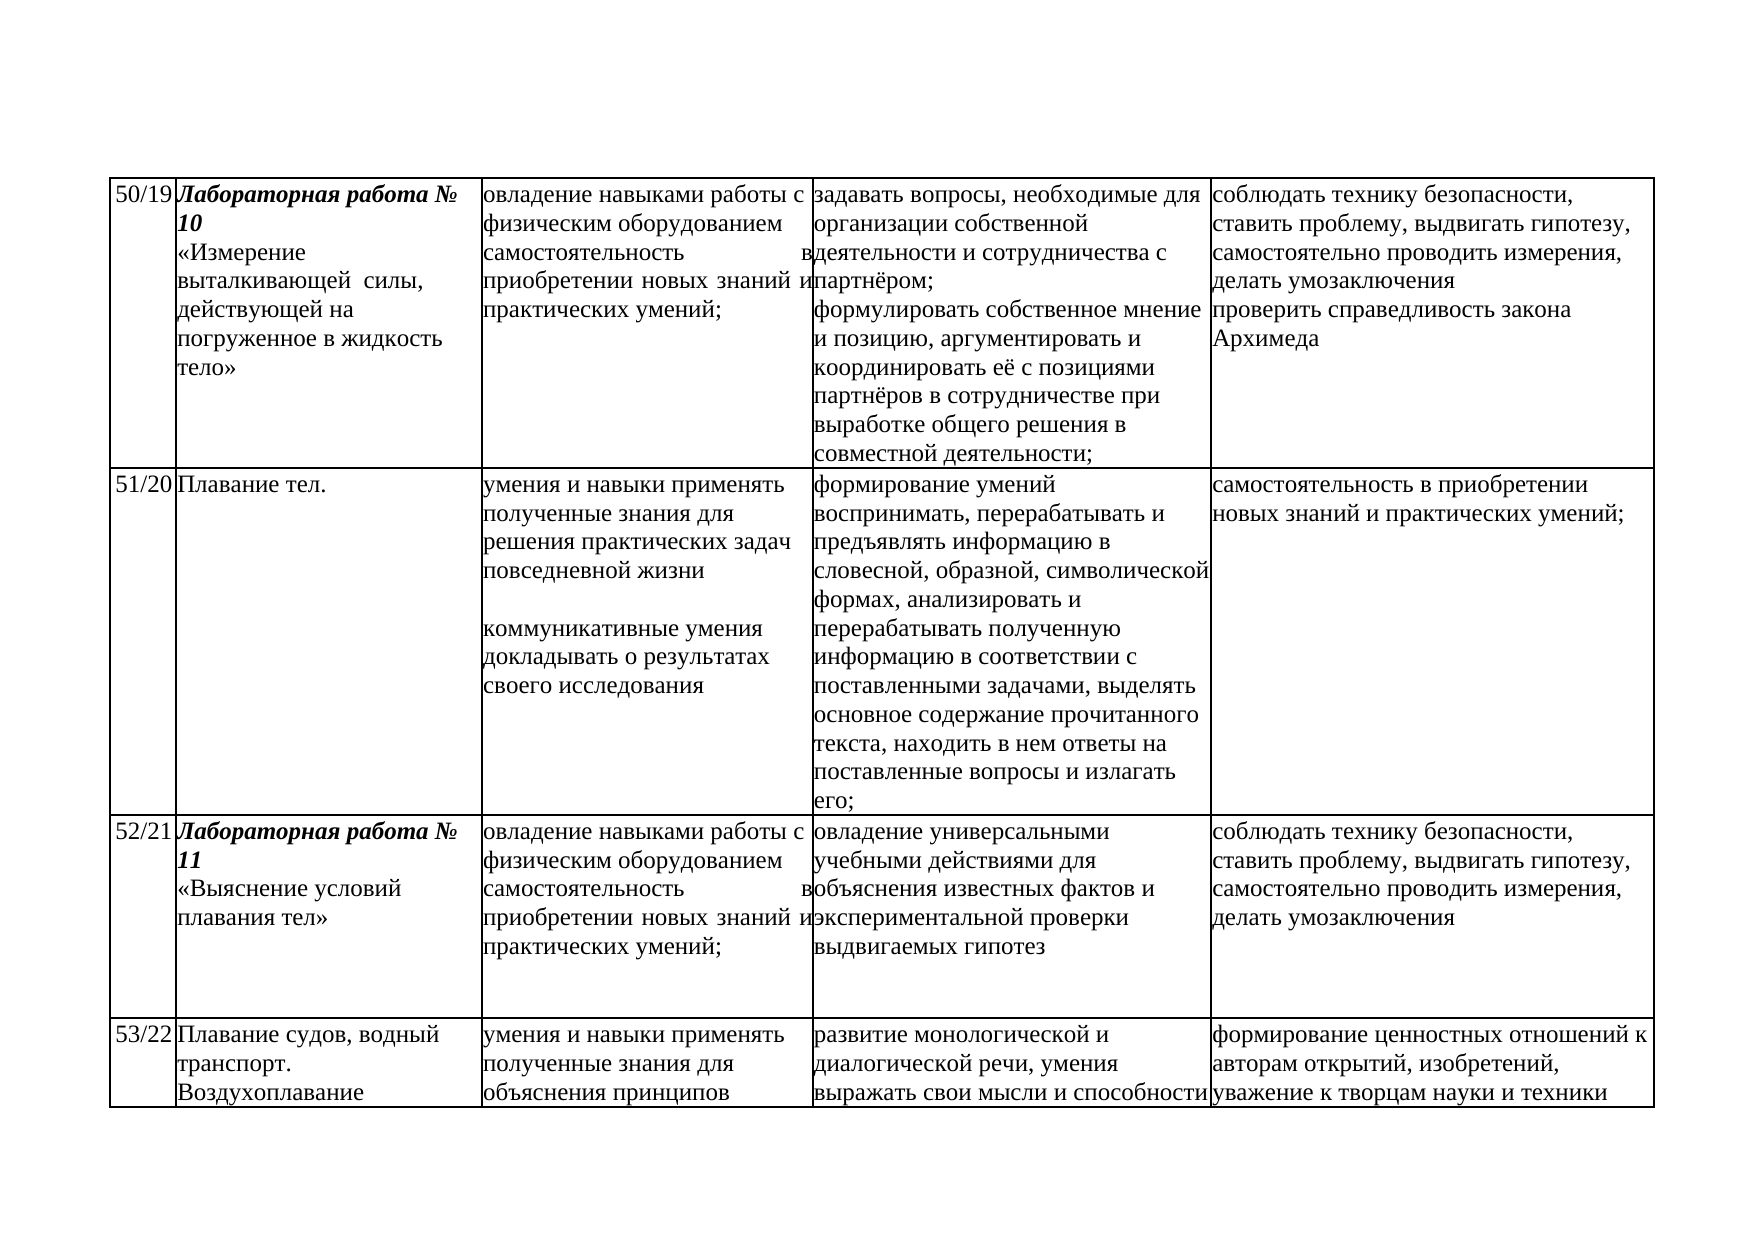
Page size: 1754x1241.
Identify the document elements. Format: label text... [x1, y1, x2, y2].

table_cell овладение навыками работы с физическим оборудованием самостоятельность в приобретении новых знаний и практических умений; [483, 179, 812, 467]
table_cell 53/22 [111, 1019, 175, 1106]
table_cell самостоятельность в приобретении новых знаний и практических умений; [1212, 469, 1653, 814]
table_cell соблюдать технику безопасности, ставить проблему, выдвигать гипотезу, самостоятельно проводить измерения, делать умозаключения проверить справедливость закона Архимеда [1212, 179, 1653, 467]
table_cell задавать вопросы, необходимые для организации собственной деятельности и сотрудничества с партнёром; формулировать собственное мнение и позицию, аргументировать и координировать её с позициями партнёров в сотрудничестве при выработке общего решения в совместной деятельности; [814, 179, 1210, 467]
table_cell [177, 1019, 481, 1106]
table_cell 50/19 [111, 179, 175, 467]
table_cell соблюдать технику безопасности, ставить проблему, выдвигать гипотезу, самостоятельно проводить измерения, делать умозаключения [1212, 816, 1653, 1017]
table_cell Лабораторная работа № 11 «Выяснение условий плавания тел» [177, 816, 481, 1017]
table_cell Плавание тел. [177, 469, 481, 814]
table_cell умения и навыки применять полученные знания для решения практических задач повседневной жизни коммуникативные умения докладывать о результатах своего исследования [483, 469, 812, 814]
table_cell Лабораторная работа № 10 «Измерение выталкивающей силы, действующей на погруженное в жидкость тело» [177, 179, 481, 467]
table_cell 52/21 [111, 816, 175, 1017]
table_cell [814, 1019, 1210, 1106]
table_cell овладение универсальными учебными действиями для объяснения известных фактов и экспериментальной проверки выдвигаемых гипотез [814, 816, 1210, 1017]
table_cell 51/20 [111, 469, 175, 814]
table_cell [1212, 1019, 1653, 1106]
table_cell овладение навыками работы с физическим оборудованием самостоятельность в приобретении новых знаний и практических умений; [483, 816, 812, 1017]
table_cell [483, 1019, 812, 1106]
table_cell формирование умений воспринимать, перерабатывать и предъявлять информацию в словесной, образной, символической формах, анализировать и перерабатывать полученную информацию в соответствии с поставленными задачами, выделять основное содержание прочитанного текста, находить в нем ответы на поставленные вопросы и излагать его; [814, 469, 1210, 814]
